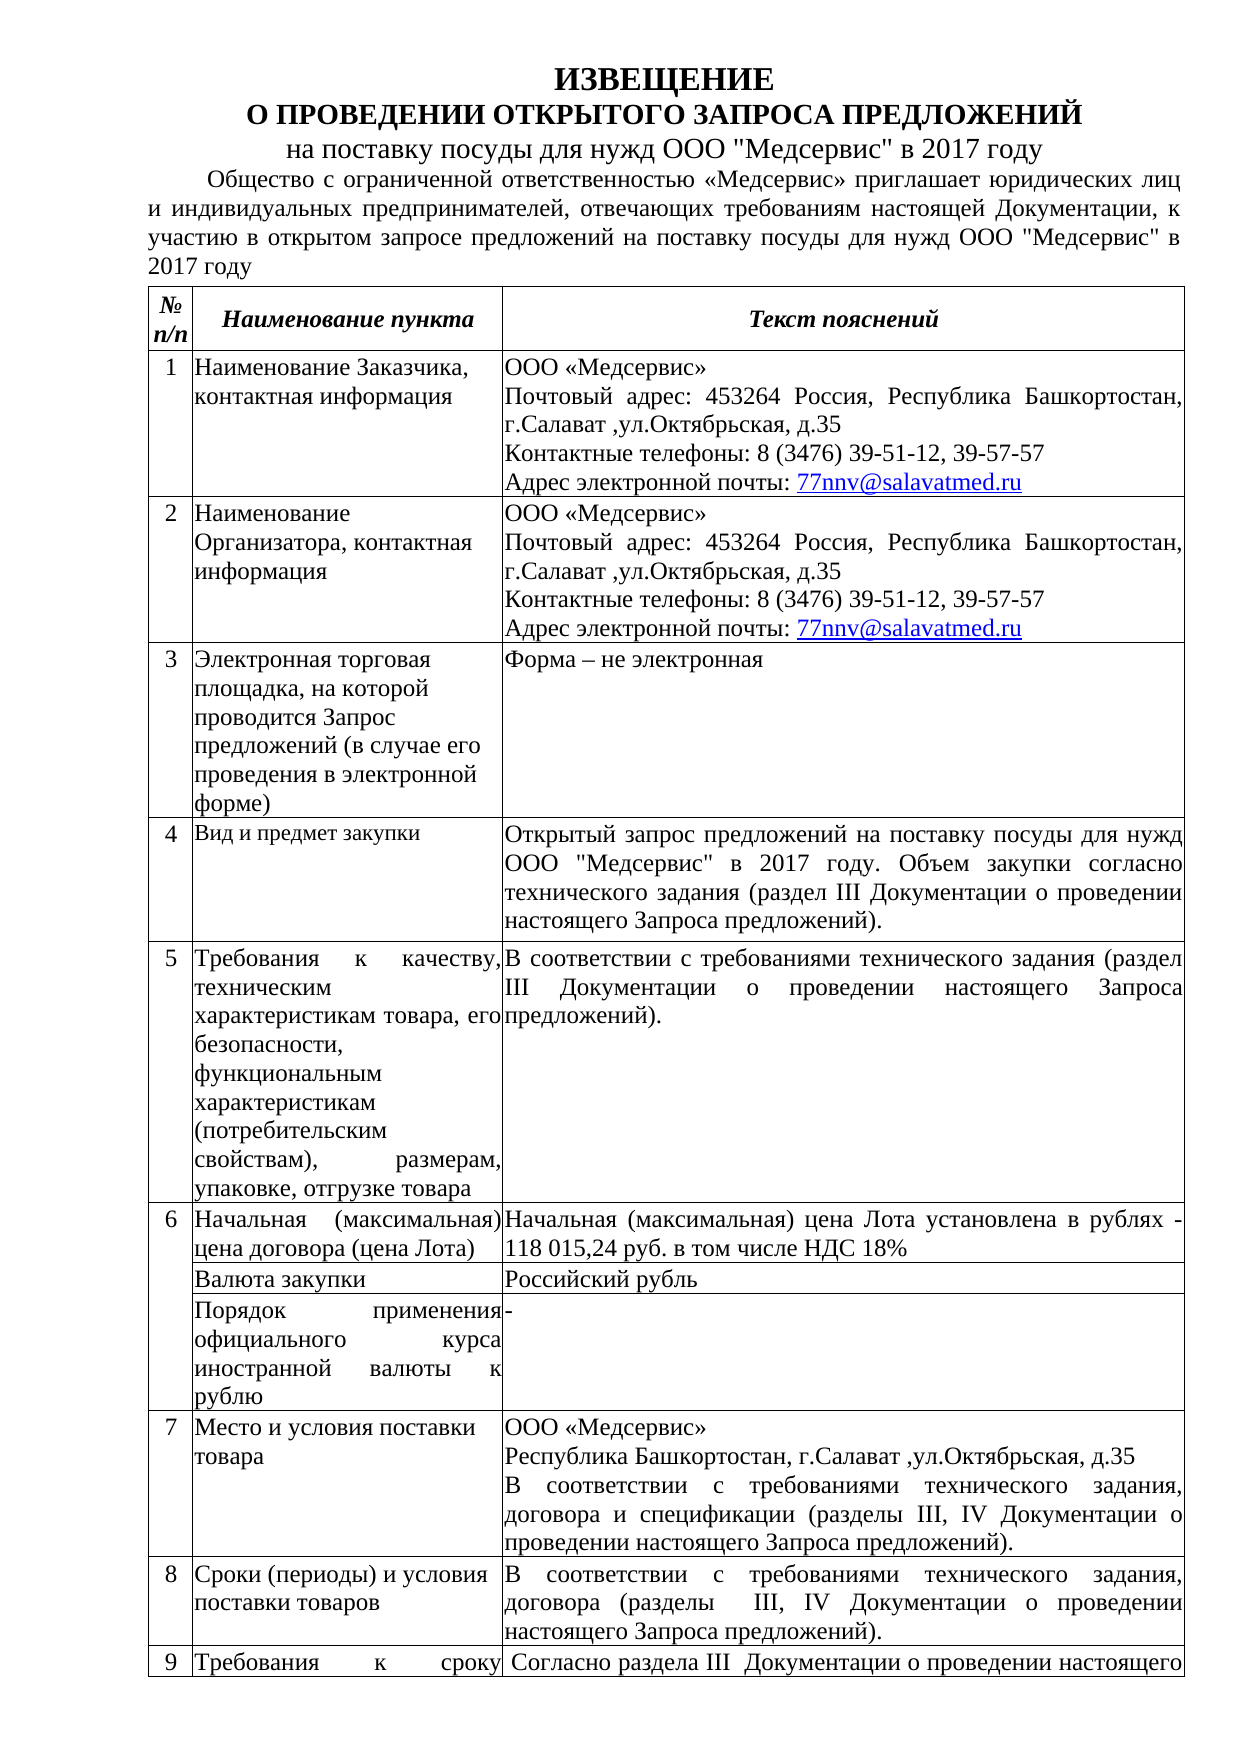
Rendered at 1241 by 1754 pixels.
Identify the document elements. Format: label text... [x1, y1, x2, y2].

subtitle ИЗВЕЩЕНИЕ [148, 59, 1181, 97]
table_cell В соответствии с требованиями технического задания, договора (разделы III, IV Документации о проведении настоящего Запроса предложений). [503, 1557, 1184, 1645]
table_cell Валюта закупки [193, 1263, 502, 1293]
table_cell 5 [149, 942, 192, 1202]
table_cell 9 [149, 1646, 192, 1676]
text на поставку посуды для нужд ООО "Медсервис" в 2017 году [148, 131, 1181, 164]
table_cell ООО «Медсервис» Республика Башкортостан, г.Салават ,ул.Октябрьская, д.35 В соответствии с требованиями технического задания, договора и спецификации (разделы III, IV Документации о проведении настоящего Запроса предложений). [503, 1411, 1184, 1556]
table_cell Открытый запрос предложений на поставку посуды для нужд ООО "Медсервис" в 2017 году. Объем закупки согласно технического задания (раздел III Документации о проведении настоящего Запроса предложений). [503, 818, 1184, 941]
table_cell 7 [149, 1411, 192, 1556]
table_cell - [503, 1294, 1184, 1410]
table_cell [193, 1646, 502, 1676]
text О ПРОВЕДЕНИИ ОТКРЫТОГО ЗАПРОСА ПРЕДЛОЖЕНИЙ [148, 97, 1181, 131]
table_cell Сроки (периоды) и условия поставки товаров [193, 1557, 502, 1645]
table_cell 1 [149, 351, 192, 496]
table_cell 2 [149, 497, 192, 642]
table_cell Начальная (максимальная) цена договора (цена Лота) [193, 1203, 502, 1262]
table_header № п/п [149, 287, 192, 350]
table_cell Вид и предмет закупки [193, 818, 502, 941]
table_cell Российский рубль [503, 1263, 1184, 1293]
table_cell ООО «Медсервис» Почтовый адрес: 453264 Россия, Республика Башкортостан, г.Салават ,ул.Октябрьская, д.35 Контактные телефоны: 8 (3476) 39-51-12, 39-57-57 Адрес электронной почты: 77nnv@salavatmed.ru [503, 351, 1184, 496]
table_cell Форма – не электронная [503, 643, 1184, 817]
table_cell Наименование Организатора, контактная информация [193, 497, 502, 642]
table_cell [503, 1646, 1184, 1676]
table_cell Требования к качеству, техническим характеристикам товара, его безопасности, функциональным характеристикам (потребительским свойствам), размерам, упаковке, отгрузке товара [193, 942, 502, 1202]
table_cell Наименование Заказчика, контактная информация [193, 351, 502, 496]
table_cell Электронная торговая площадка, на которой проводится Запрос предложений (в случае его проведения в электронной форме) [193, 643, 502, 817]
table_header Текст пояснений [503, 287, 1184, 350]
table_cell Место и условия поставки товара [193, 1411, 502, 1556]
table_cell В соответствии с требованиями технического задания (раздел III Документации о проведении настоящего Запроса предложений). [503, 942, 1184, 1202]
table_cell Порядок применения официального курса иностранной валюты к рублю [193, 1294, 502, 1410]
table_cell ООО «Медсервис» Почтовый адрес: 453264 Россия, Республика Башкортостан, г.Салават ,ул.Октябрьская, д.35 Контактные телефоны: 8 (3476) 39-51-12, 39-57-57 Адрес электронной почты: 77nnv@salavatmed.ru [503, 497, 1184, 642]
table_header Наименование пункта [193, 287, 502, 350]
table_cell 4 [149, 818, 192, 941]
text Общество с ограниченной ответственностью «Медсервис» приглашает юридических лиц и индивидуальных предпринимателей, отвечающих требованиям настоящей Документации, к участию в открытом запросе предложений на поставку посуды для нужд ООО "Медсервис" в 2017 году [148, 164, 1181, 279]
table_cell 6 [149, 1203, 192, 1410]
table_cell 8 [149, 1557, 192, 1645]
table_cell Начальная (максимальная) цена Лота установлена в рублях -118 015,24 руб. в том числе НДС 18% [503, 1203, 1184, 1262]
table_cell 3 [149, 643, 192, 817]
